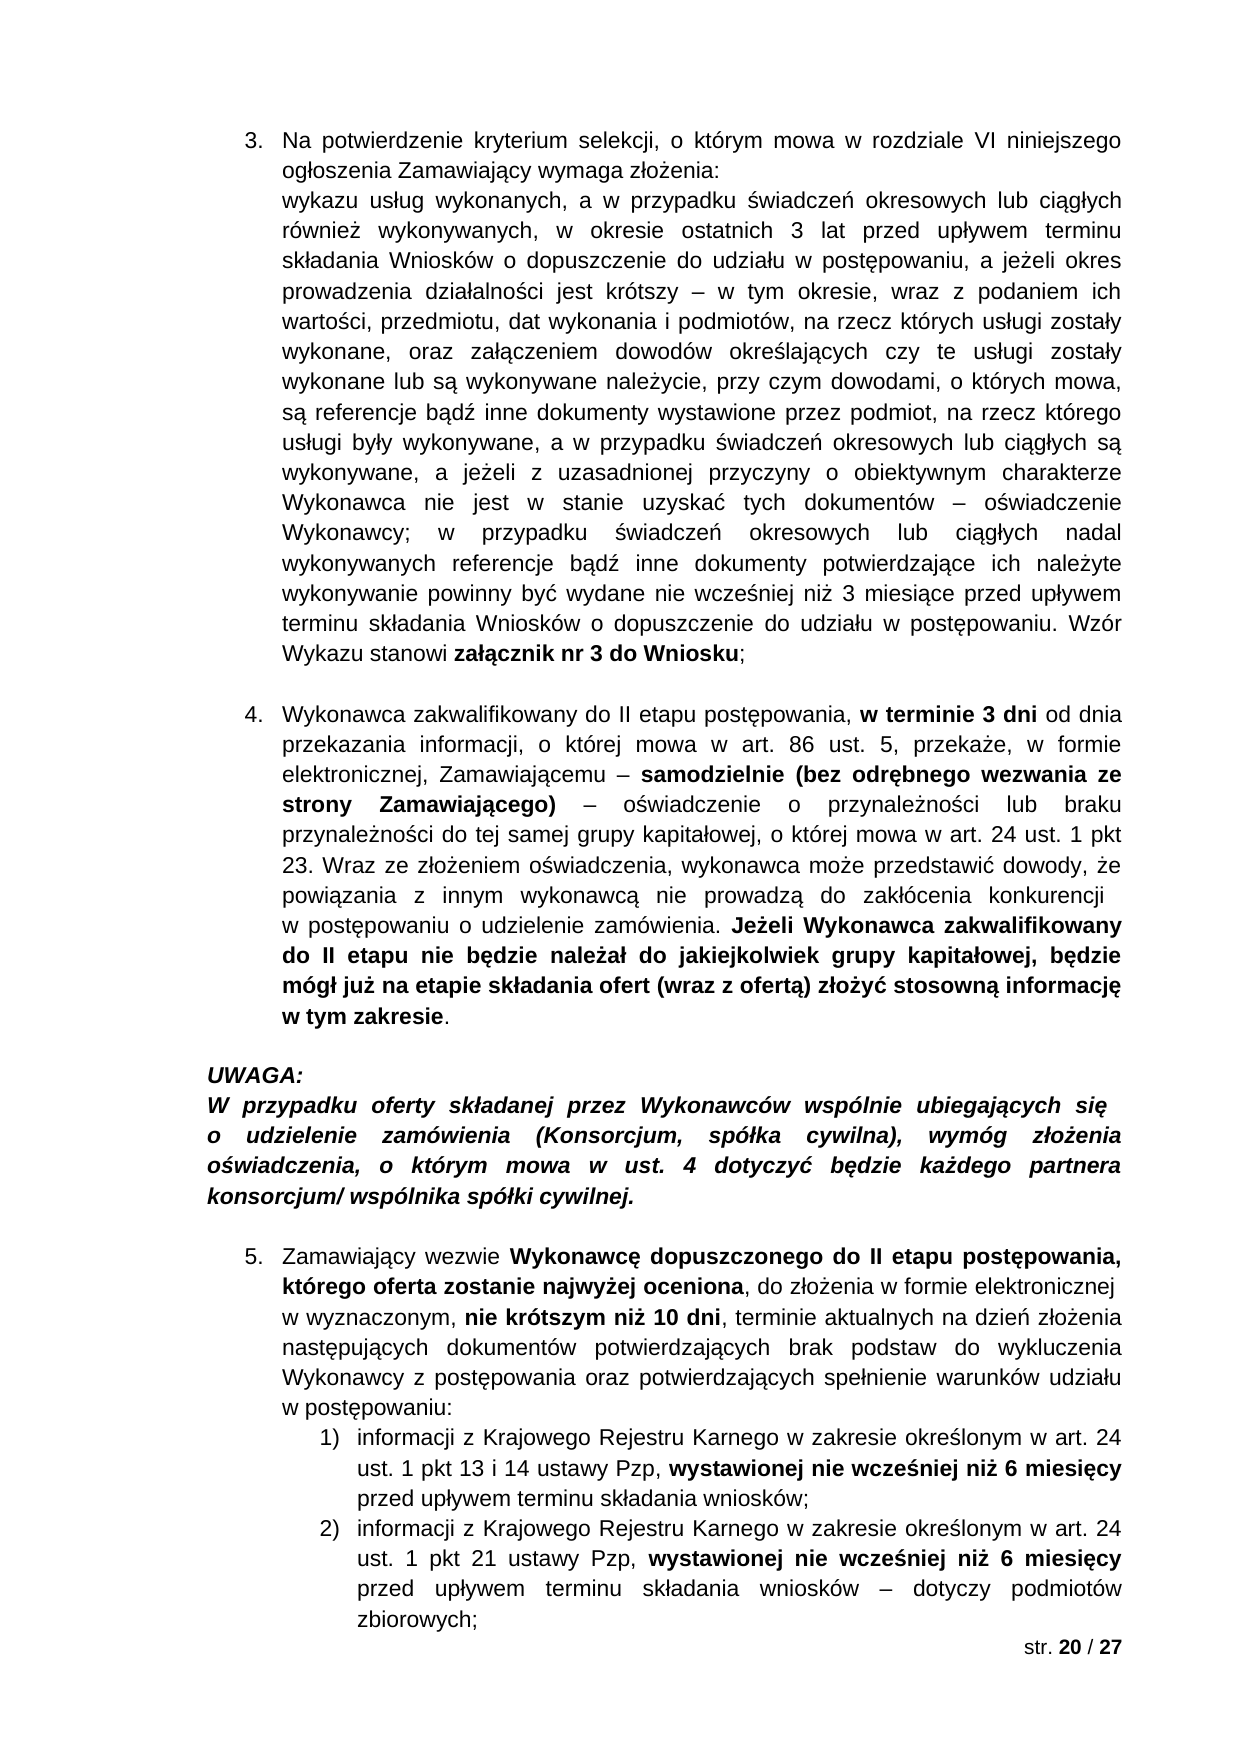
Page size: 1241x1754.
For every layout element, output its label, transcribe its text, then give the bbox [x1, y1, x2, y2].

text W przypadku oferty składanej przez Wykonawców wspólnie ubiegających się o udzielenie zamówienia (Konsorcjum, spółka cywilna), wymóg złożenia oświadczenia, o którym mowa w ust. 4 dotyczyć będzie każdego partnera konsorcjum/ wspólnika spółki cywilnej. [207, 1092, 1122, 1209]
text UWAGA: [207, 1062, 1122, 1088]
list informacji z Krajowego Rejestru Karnego w zakresie określonym w art. 24 ust. 1 pkt 21 ustawy Pzp, wystawionej nie wcześniej niż 6 miesięcy przed upływem terminu składania wniosków – dotyczy podmiotów zbiorowych; [319, 1515, 1122, 1632]
list informacji z Krajowego Rejestru Karnego w zakresie określonym w art. 24 ust. 1 pkt 13 i 14 ustawy Pzp, wystawionej nie wcześniej niż 6 miesięcy przed upływem terminu składania wniosków; [319, 1424, 1122, 1511]
list wykazu usług wykonanych, a w przypadku świadczeń okresowych lub ciągłych również wykonywanych, w okresie ostatnich 3 lat przed upływem terminu składania Wniosków o dopuszczenie do udziału w postępowaniu, a jeżeli okres prowadzenia działalności jest krótszy – w tym okresie, wraz z podaniem ich wartości, przedmiotu, dat wykonania i podmiotów, na rzecz których usługi zostały wykonane, oraz załączeniem dowodów określających czy te usługi zostały wykonane lub są wykonywane należycie, przy czym dowodami, o których mowa, są referencje bądź inne dokumenty wystawione przez podmiot, na rzecz którego usługi były wykonywane, a w przypadku świadczeń okresowych lub ciągłych są wykonywane, a jeżeli z uzasadnionej przyczyny o obiektywnym charakterze Wykonawca nie jest w stanie uzyskać tych dokumentów – oświadczenie Wykonawcy; w przypadku świadczeń okresowych lub ciągłych nadal wykonywanych referencje bądź inne dokumenty potwierdzające ich należyte wykonywanie powinny być wydane nie wcześniej niż 3 miesiące przed upływem terminu składania Wniosków o dopuszczenie do udziału w postępowaniu. Wzór Wykazu stanowi załącznik nr 3 do Wniosku; [282, 187, 1122, 666]
list Wykonawca zakwalifikowany do II etapu postępowania, w terminie 3 dni od dnia przekazania informacji, o której mowa w art. 86 ust. 5, przekaże, w formie elektronicznej, Zamawiającemu – samodzielnie (bez odrębnego wezwania ze strony Zamawiającego) – oświadczenie o przynależności lub braku przynależności do tej samej grupy kapitałowej, o której mowa w art. 24 ust. 1 pkt 23. Wraz ze złożeniem oświadczenia, wykonawca może przedstawić dowody, że powiązania z innym wykonawcą nie prowadzą do zakłócenia konkurencji w postępowaniu o udzielenie zamówienia. Jeżeli Wykonawca zakwalifikowany do II etapu nie będzie należał do jakiejkolwiek grupy kapitałowej, będzie mógł już na etapie składania ofert (wraz z ofertą) złożyć stosowną informację w tym zakresie. [244, 701, 1122, 1029]
list Zamawiający wezwie Wykonawcę dopuszczonego do II etapu postępowania, którego oferta zostanie najwyżej oceniona, do złożenia w formie elektronicznej w wyznaczonym, nie krótszym niż 10 dni, terminie aktualnych na dzień złożenia następujących dokumentów potwierdzających brak podstaw do wykluczenia Wykonawcy z postępowania oraz potwierdzających spełnienie warunków udziału w postępowaniu: [244, 1243, 1122, 1420]
list Na potwierdzenie kryterium selekcji, o którym mowa w rozdziale VI niniejszego ogłoszenia Zamawiający wymaga złożenia: [244, 127, 1122, 183]
